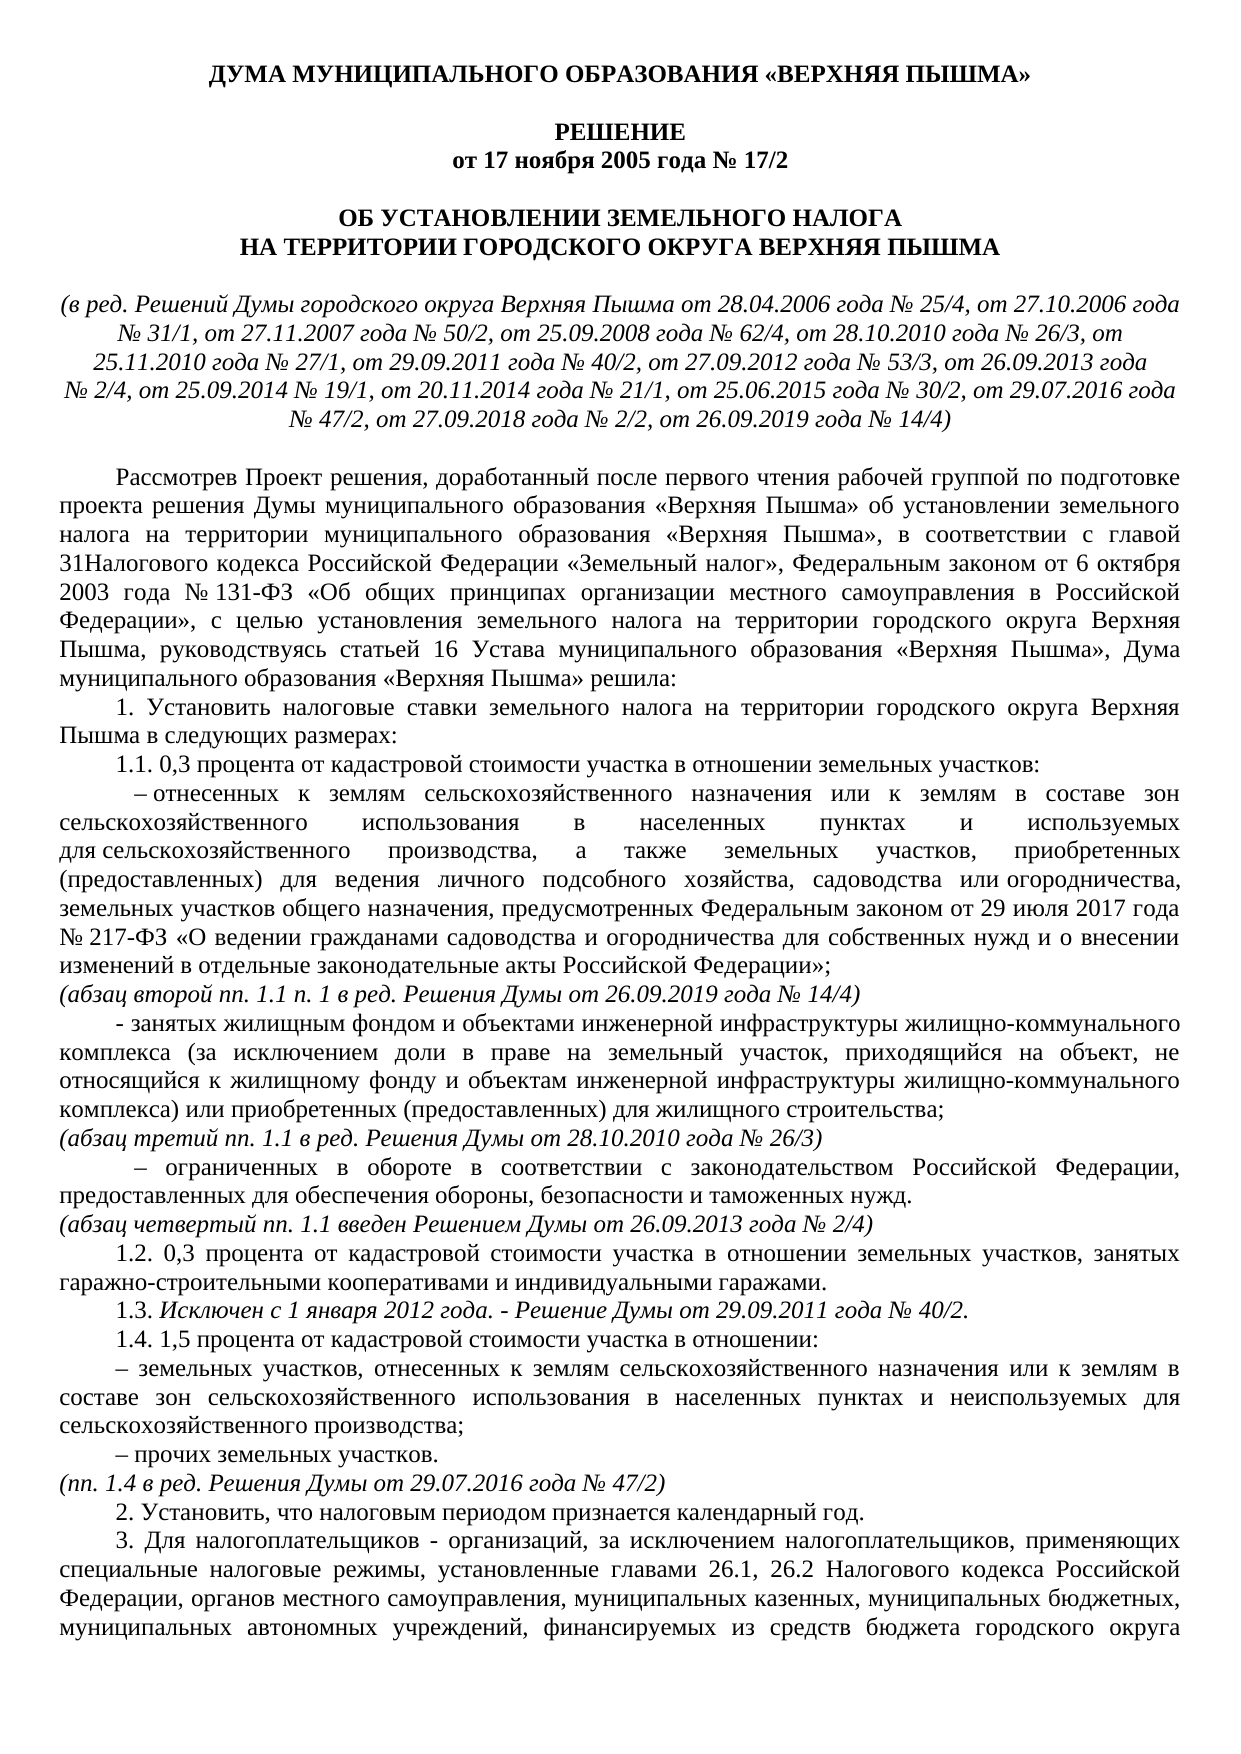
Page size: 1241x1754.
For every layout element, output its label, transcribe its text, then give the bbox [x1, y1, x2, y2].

text (в ред. Решений Думы городского округа Верхняя Пышма от 28.04.2006 года № 25/4, от 27.10.2006 года № 31/1, от 27.11.2007 года № 50/2, от 25.09.2008 года № 62/4, от 28.10.2010 года № 26/3, от 25.11.2010 года № 27/1, от 29.09.2011 года № 40/2, от 27.09.2012 года № 53/3, от 26.09.2013 года № 2/4, от 25.09.2014 № 19/1, от 20.11.2014 года № 21/1, от 25.06.2015 года № 30/2, от 29.07.2016 года № 47/2, от 27.09.2018 года № 2/2, от 26.09.2019 года № 14/4) [59, 289, 1181, 433]
text – отнесенных к землям сельскохозяйственного назначения или к землям в составе зон сельскохозяйственного использования в населенных пунктах и используемых для сельскохозяйственного производства, а также земельных участков, приобретенных (предоставленных) для ведения личного подсобного хозяйства, садоводства или огородничества, земельных участков общего назначения, предусмотренных Федеральным законом от 29 июля 2017 года № 217-ФЗ «О ведении гражданами садоводства и огородничества для собственных нужд и о внесении изменений в отдельные законодательные акты Российской Федерации»; [59, 778, 1181, 979]
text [59, 1525, 1181, 1640]
text Рассмотрев Проект решения, доработанный после первого чтения рабочей группой по подготовке проекта решения Думы муниципального образования «Верхняя Пышма» об установлении земельного налога на территории муниципального образования «Верхняя Пышма», в соответствии с главой 31Налогового кодекса Российской Федерации «Земельный налог», Федеральным законом от 6 октября 2003 года № 131-ФЗ «Об общих принципах организации местного самоуправления в Российской Федерации», с целью установления земельного налога на территории городского округа Верхняя Пышма, руководствуясь статьей 16 Устава муниципального образования «Верхняя Пышма», Дума муниципального образования «Верхняя Пышма» решила: [59, 462, 1181, 692]
title РЕШЕНИЕ [59, 117, 1181, 145]
text (пп. 1.4 в ред. Решения Думы от 29.07.2016 года № 47/2) [59, 1468, 1181, 1497]
text 1.3. Исключен с 1 января 2012 года. - Решение Думы от 29.09.2011 года № 40/2. [59, 1295, 1181, 1324]
text – земельных участков, отнесенных к землям сельскохозяйственного назначения или к землям в составе зон сельскохозяйственного использования в населенных пунктах и неиспользуемых для сельскохозяйственного производства; [59, 1353, 1181, 1439]
title ОБ УСТАНОВЛЕНИИ ЗЕМЕЛЬНОГО НАЛОГА [59, 203, 1181, 232]
text (абзац третий пп. 1.1 в ред. Решения Думы от 28.10.2010 года № 26/3) [59, 1123, 1181, 1152]
text – прочих земельных участков. [59, 1439, 1181, 1468]
title ДУМА МУНИЦИПАЛЬНОГО ОБРАЗОВАНИЯ «ВЕРХНЯЯ ПЫШМА» [59, 59, 1181, 88]
text (абзац второй пп. 1.1 п. 1 в ред. Решения Думы от 26.09.2019 года № 14/4) [59, 979, 1181, 1008]
text 1. Установить налоговые ставки земельного налога на территории городского округа Верхняя Пышма в следующих размерах: [59, 692, 1181, 749]
text (абзац четвертый пп. 1.1 введен Решением Думы от 26.09.2013 года № 2/4) [59, 1209, 1181, 1238]
text 1.2. 0,3 процента от кадастровой стоимости участка в отношении земельных участков, занятых гаражно-строительными кооперативами и индивидуальными гаражами. [59, 1238, 1181, 1295]
text 1.4. 1,5 процента от кадастровой стоимости участка в отношении: [59, 1324, 1181, 1353]
text - занятых жилищным фондом и объектами инженерной инфраструктуры жилищно-коммунального комплекса (за исключением доли в праве на земельный участок, приходящийся на объект, не относящийся к жилищному фонду и объектам инженерной инфраструктуры жилищно-коммунального комплекса) или приобретенных (предоставленных) для жилищного строительства; [59, 1008, 1181, 1123]
text 1.1. 0,3 процента от кадастровой стоимости участка в отношении земельных участков: [59, 749, 1181, 778]
text – ограниченных в обороте в соответствии с законодательством Российской Федерации, предоставленных для обеспечения обороны, безопасности и таможенных нужд. [59, 1152, 1181, 1209]
title от 17 ноября 2005 года № 17/2 [59, 145, 1181, 174]
title НА ТЕРРИТОРИИ ГОРОДСКОГО ОКРУГА ВЕРХНЯЯ ПЫШМА [59, 232, 1181, 260]
text 2. Установить, что налоговым периодом признается календарный год. [59, 1497, 1181, 1525]
